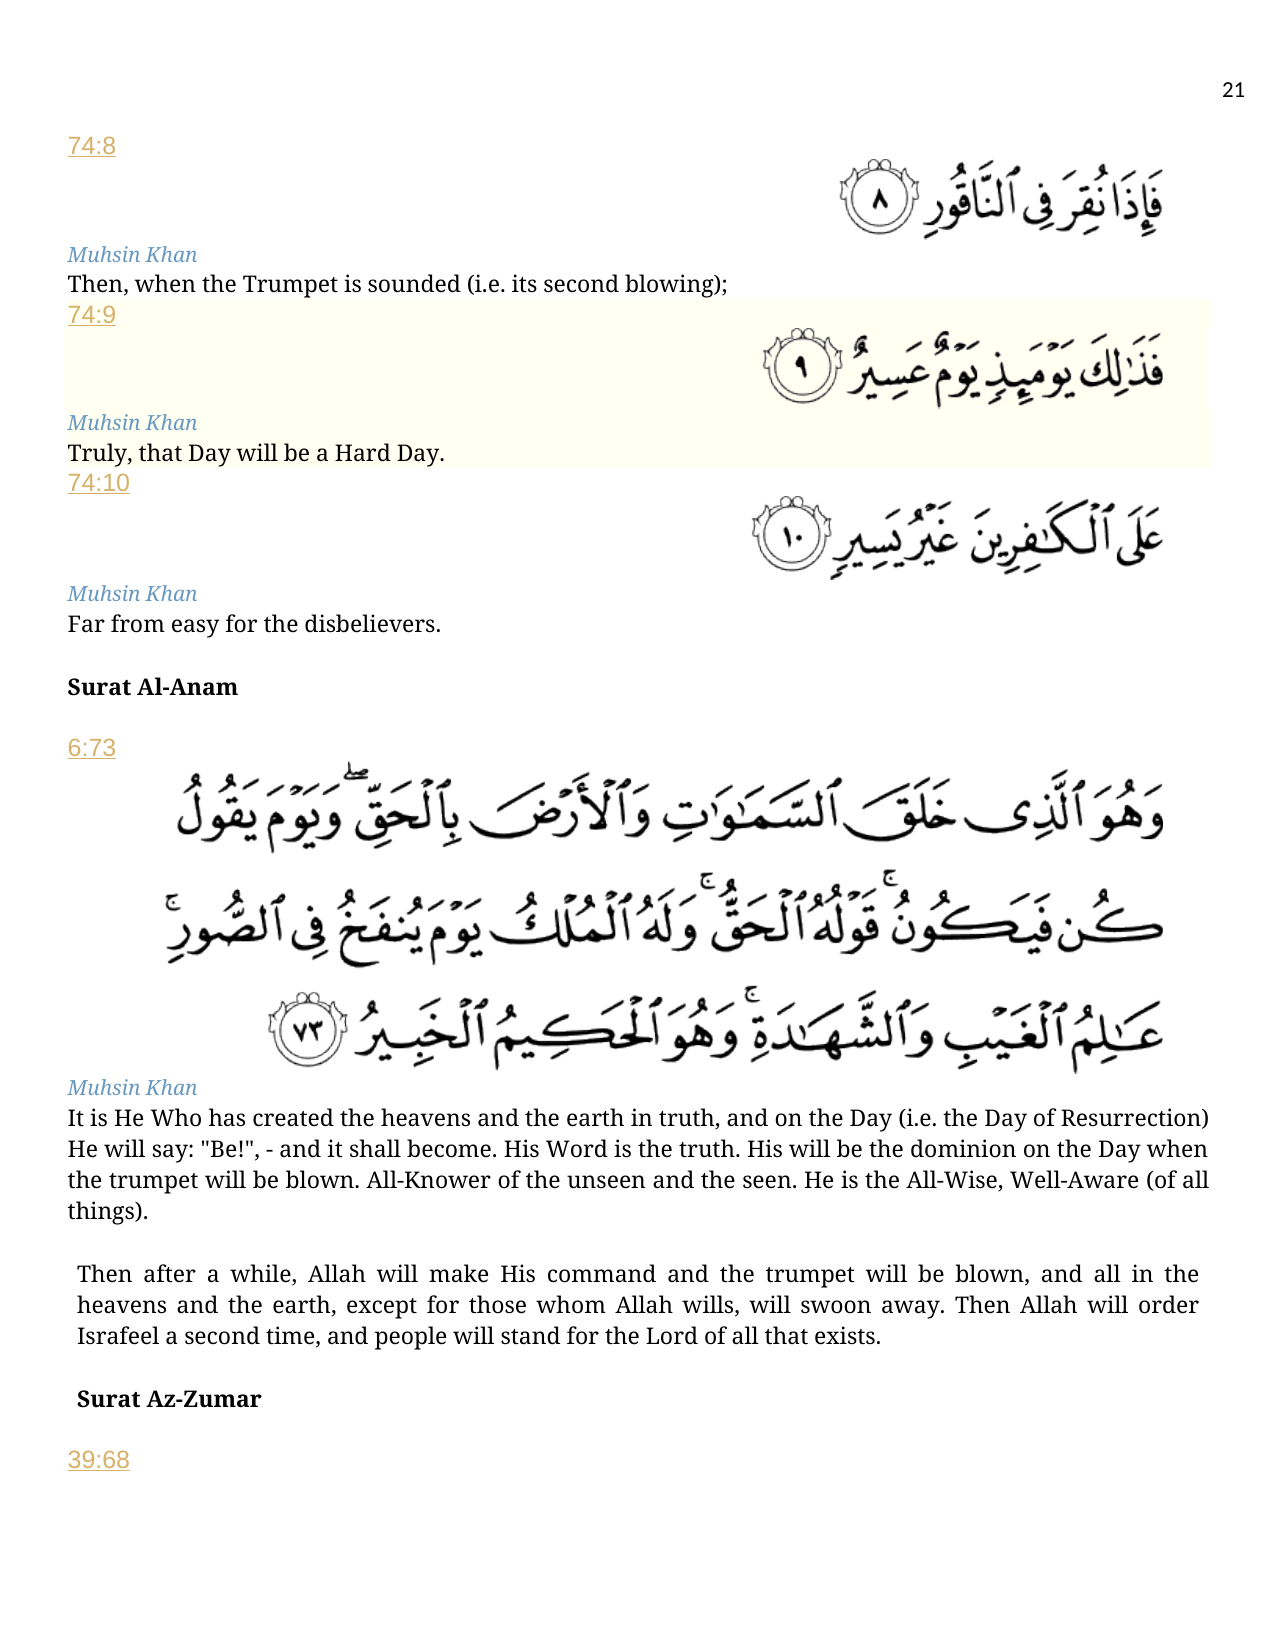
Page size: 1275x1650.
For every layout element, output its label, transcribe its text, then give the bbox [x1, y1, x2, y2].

text 6:73 [67, 733, 1211, 762]
text Truly, that Day will be a Hard Day. [67, 437, 1211, 468]
text Far from easy for the disbelievers. [67, 608, 1211, 639]
picture [107, 496, 1163, 580]
text It is He Who has created the heavens and the earth in truth, and on the Day (i.e. the Day of Resurrection) He will say: "Be!", - and it shall become. His Word is the truth. His will be the dominion on the Day when the trumpet will be blown. All-Knower of the unseen and the seen. He is the All-Wise, Well-Aware (of all things). [67, 1102, 1211, 1227]
text 74:10 [67, 468, 1211, 497]
text Muhsin Khan [67, 408, 1211, 437]
text Muhsin Khan [67, 240, 1211, 268]
picture [107, 328, 1163, 409]
text Surat Al-Anam [67, 670, 1211, 702]
text Muhsin Khan [67, 1073, 1211, 1102]
text 74:8 [67, 131, 1211, 160]
text 74:9 [67, 299, 1211, 328]
text Surat Az-Zumar [77, 1383, 1202, 1414]
picture [107, 159, 1163, 240]
text 39:68 [67, 1445, 1211, 1474]
text Muhsin Khan [67, 579, 1211, 608]
text Then, when the Trumpet is sounded (i.e. its second blowing); [67, 268, 1211, 299]
picture [107, 761, 1163, 1074]
text Then after a while, Allah will make His command and the trumpet will be blown, and all in the heavens and the earth, except for those whom Allah wills, will swoon away. Then Allah will order Israfeel a second time, and people will stand for the Lord of all that exists. [77, 1258, 1202, 1352]
